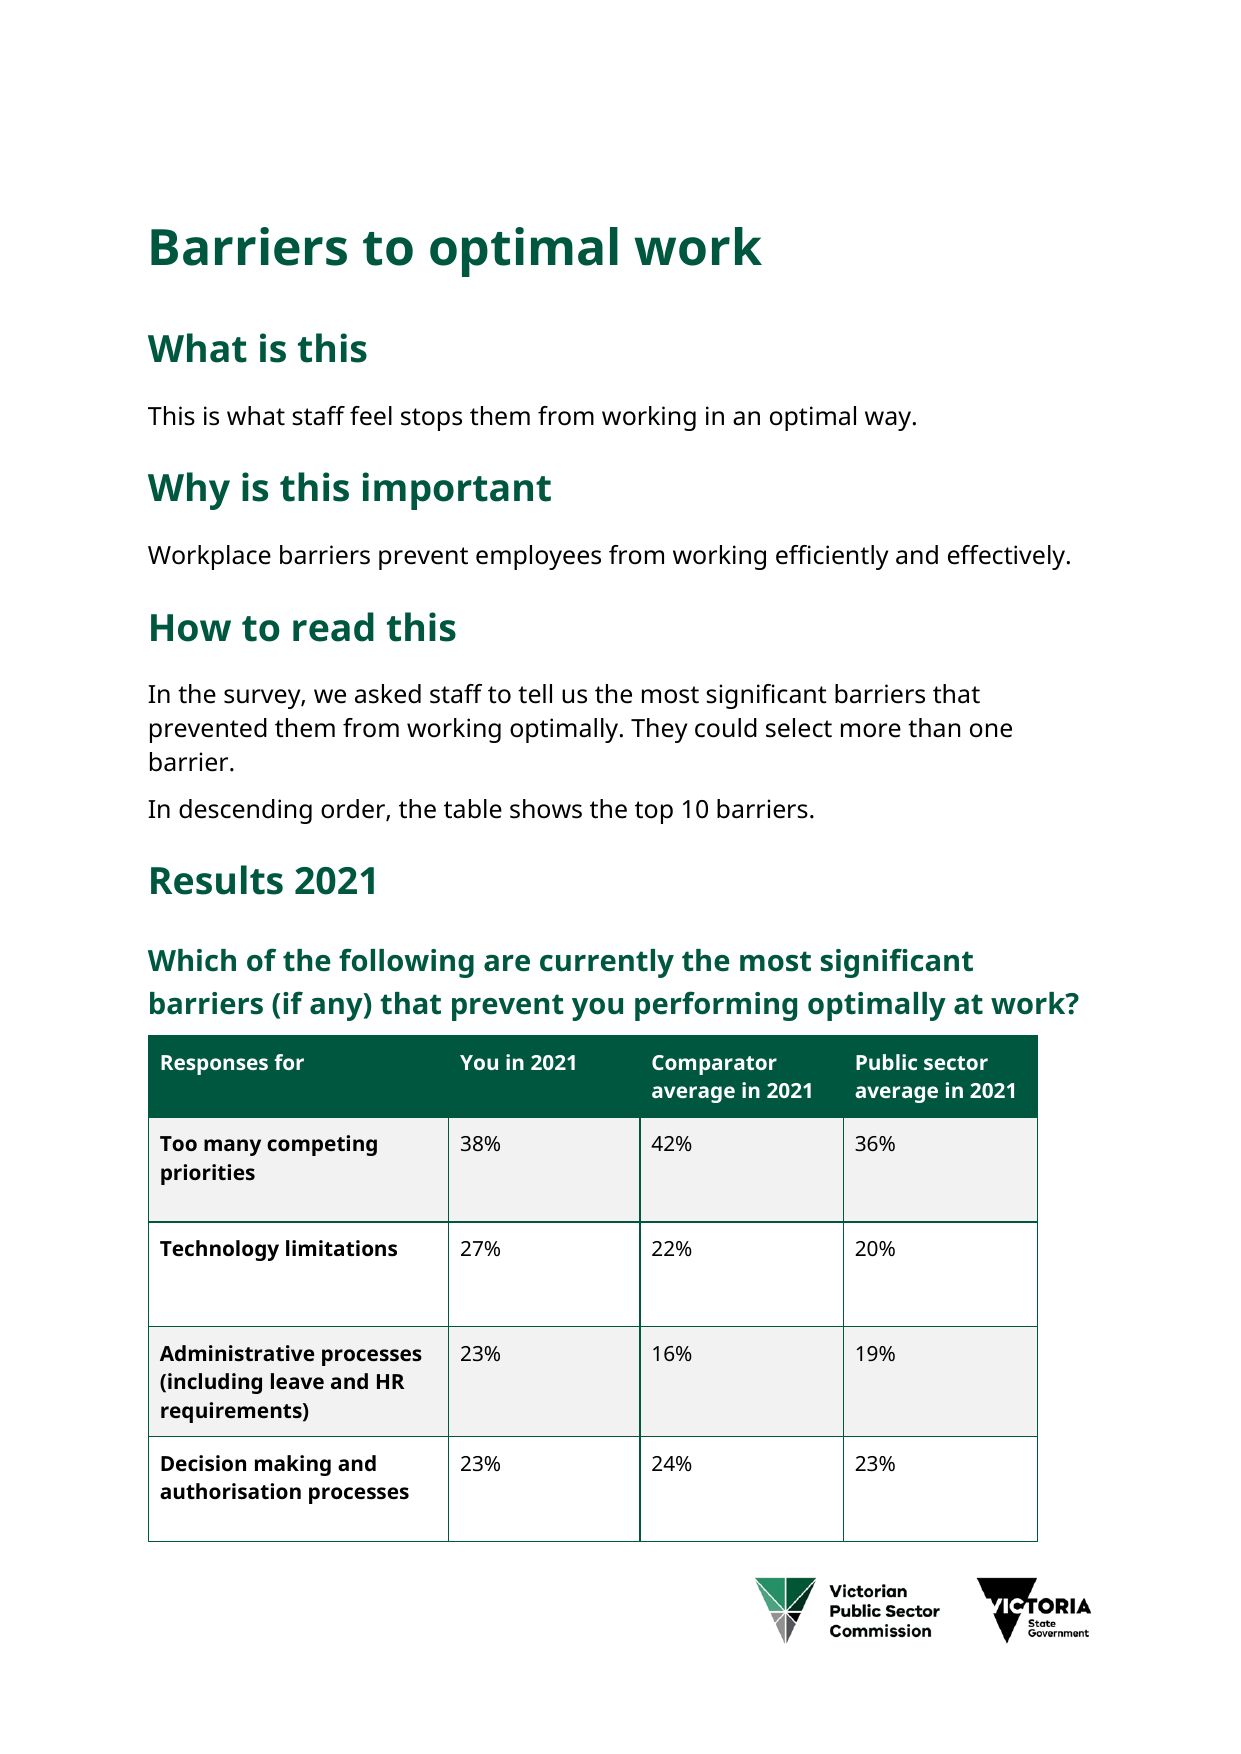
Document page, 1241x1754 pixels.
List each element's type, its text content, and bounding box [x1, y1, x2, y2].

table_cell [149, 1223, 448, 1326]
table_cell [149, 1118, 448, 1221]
text In the survey, we asked staff to tell us the most significant barriers that prevented them from working optimally. They could select more than one barrier. [148, 677, 1092, 779]
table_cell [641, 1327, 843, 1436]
subtitle Results 2021 [148, 854, 1092, 906]
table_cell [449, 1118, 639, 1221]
subtitle What is this [148, 323, 1092, 374]
picture [754, 1577, 1093, 1645]
subtitle Which of the following are currently the most significant barriers (if any) that prevent you performing optimally at work? [148, 941, 1092, 1023]
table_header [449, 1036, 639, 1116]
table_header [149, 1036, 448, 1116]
subtitle How to read this [148, 601, 1092, 652]
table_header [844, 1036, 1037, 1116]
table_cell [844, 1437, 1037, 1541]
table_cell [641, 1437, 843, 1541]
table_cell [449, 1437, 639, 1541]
text This is what staff feel stops them from working in an optimal way. [148, 398, 1092, 433]
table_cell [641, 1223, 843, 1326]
text Workplace barriers prevent employees from working efficiently and effectively. [148, 538, 1092, 572]
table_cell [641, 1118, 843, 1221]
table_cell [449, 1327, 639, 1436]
subtitle Barriers to optimal work [148, 212, 1092, 280]
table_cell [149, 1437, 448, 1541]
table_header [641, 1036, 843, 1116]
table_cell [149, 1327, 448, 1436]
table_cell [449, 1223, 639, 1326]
text In descending order, the table shows the top 10 barriers. [148, 791, 1092, 825]
subtitle Why is this important [148, 462, 1092, 513]
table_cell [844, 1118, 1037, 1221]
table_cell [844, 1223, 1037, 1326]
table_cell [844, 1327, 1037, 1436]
